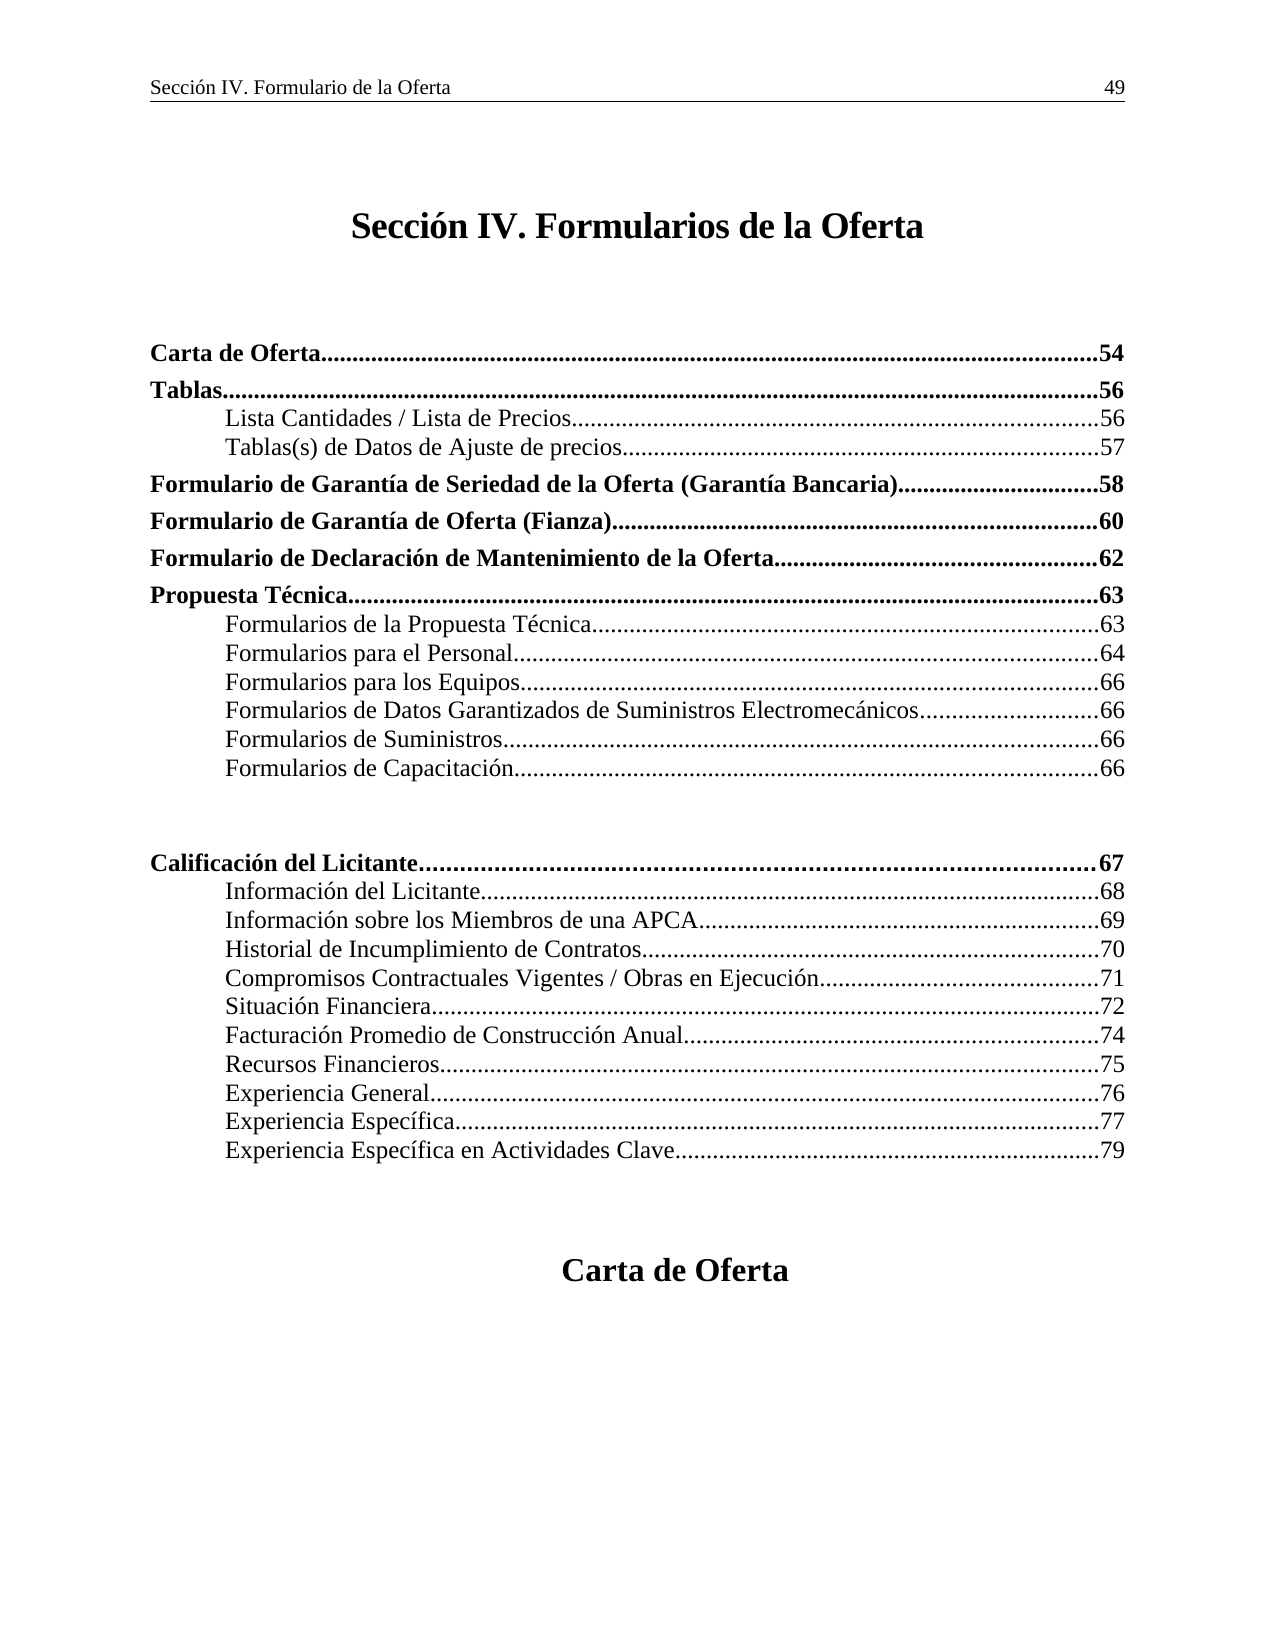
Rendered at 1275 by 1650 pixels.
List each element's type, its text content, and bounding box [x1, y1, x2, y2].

text Lista Cantidades / Lista de Precios 56 [225, 403, 1125, 432]
text Historial de Incumplimiento de Contratos 70 [225, 934, 1125, 963]
text Formularios para el Personal 64 [225, 638, 1125, 667]
text Tablas 56 [150, 375, 1125, 403]
text Calificación del Licitante 67 [150, 848, 1125, 876]
text Información sobre los Miembros de una APCA 69 [225, 905, 1125, 934]
text Formulario de Declaración de Mantenimiento de la Oferta 62 [150, 543, 1125, 572]
text Formularios para los Equipos 66 [225, 667, 1125, 696]
text Carta de Oferta 54 [150, 338, 1125, 366]
text Tablas(s) de Datos de Ajuste de precios 57 [225, 432, 1125, 461]
text Formularios de Datos Garantizados de Suministros Electromecánicos 66 [225, 696, 1125, 724]
text Propuesta Técnica 63 [150, 581, 1125, 609]
text Experiencia General 76 [225, 1078, 1125, 1106]
text Formulario de Garantía de Seriedad de la Oferta (Garantía Bancaria) 58 [150, 469, 1125, 498]
text Formularios de la Propuesta Técnica 63 [225, 609, 1125, 638]
subtitle Sección IV. Formularios de la Oferta [150, 204, 1125, 247]
text Compromisos Contractuales Vigentes / Obras en Ejecución 71 [225, 963, 1125, 991]
text Situación Financiera 72 [225, 991, 1125, 1020]
text Formularios de Capacitación 66 [225, 753, 1125, 782]
text Formularios de Suministros 66 [225, 724, 1125, 753]
text Facturación Promedio de Construcción Anual 74 [225, 1020, 1125, 1049]
text Experiencia Específica en Actividades Clave 79 [225, 1135, 1125, 1164]
text Recursos Financieros 75 [225, 1049, 1125, 1078]
text Experiencia Específica 77 [225, 1106, 1125, 1135]
text Información del Licitante 68 [225, 876, 1125, 905]
subtitle Carta de Oferta [225, 1250, 1125, 1288]
text Formulario de Garantía de Oferta (Fianza) 60 [150, 506, 1125, 535]
